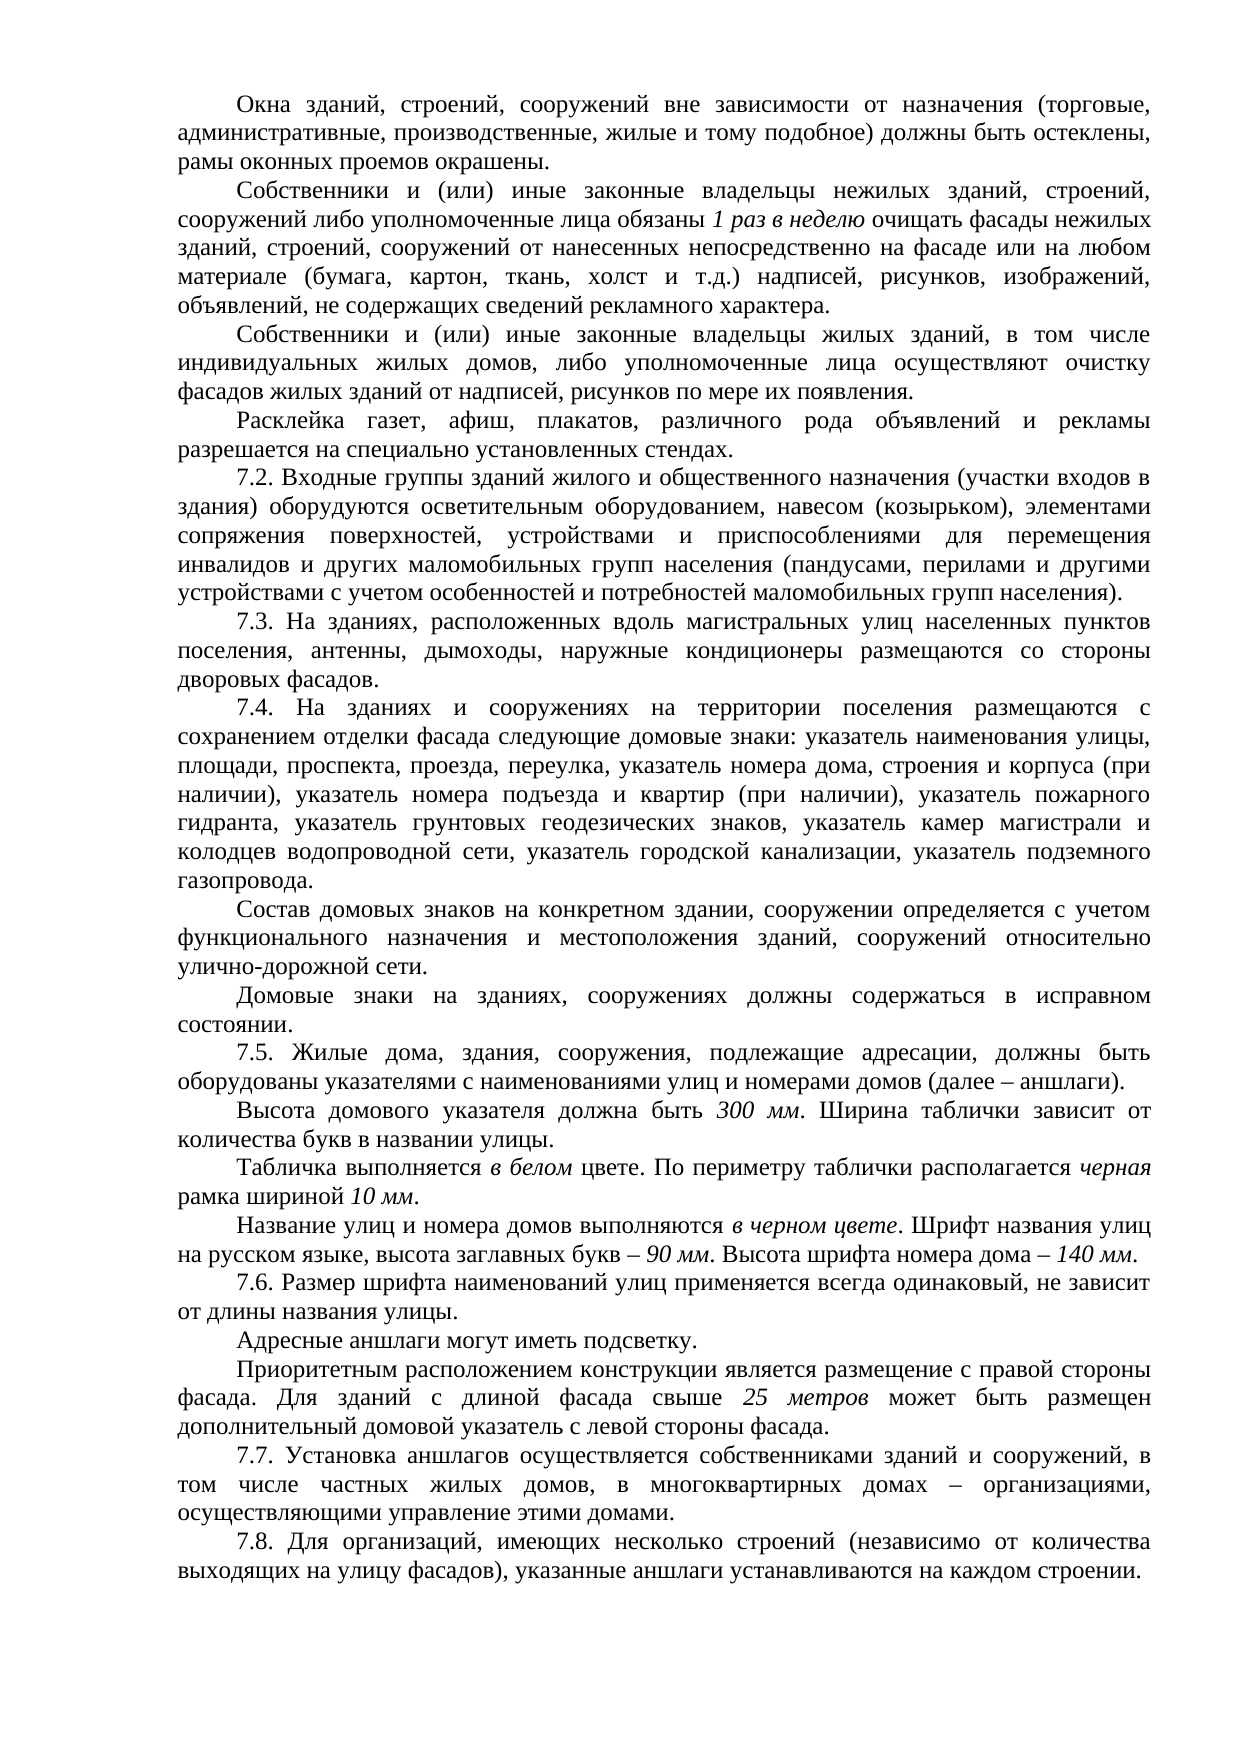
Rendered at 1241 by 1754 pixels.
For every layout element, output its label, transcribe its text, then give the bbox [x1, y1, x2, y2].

text Собственники и (или) иные законные владельцы жилых зданий, в том числе индивидуальных жилых домов, либо уполномоченные лица осуществляют очистку фасадов жилых зданий от надписей, рисунков по мере их появления. [177, 319, 1152, 405]
text 7.5. Жилые дома, здания, сооружения, подлежащие адресации, должны быть оборудованы указателями с наименованиями улиц и номерами домов (далее – аншлаги). [177, 1037, 1152, 1095]
text 7.3. На зданиях, расположенных вдоль магистральных улиц населенных пунктов поселения, антенны, дымоходы, наружные кондиционеры размещаются со стороны дворовых фасадов. [177, 606, 1152, 692]
text Расклейка газет, афиш, плакатов, различного рода объявлений и рекламы разрешается на специально установленных стендах. [177, 405, 1152, 462]
text 7.7. Установка аншлагов осуществляется собственниками зданий и сооружений, в том числе частных жилых домов, в многоквартирных домах – организациями, осуществляющими управление этими домами. [177, 1440, 1152, 1526]
text Табличка выполняется в белом цвете. По периметру таблички располагается черная рамка шириной 10 мм. [177, 1152, 1152, 1210]
text 7.6. Размер шрифта наименований улиц применяется всегда одинаковый, не зависит от длины названия улицы. [177, 1267, 1152, 1325]
text Состав домовых знаков на конкретном здании, сооружении определяется с учетом функционального назначения и местоположения зданий, сооружений относительно улично-дорожной сети. [177, 894, 1152, 980]
text Окна зданий, строений, сооружений вне зависимости от назначения (торговые, административные, производственные, жилые и тому подобное) должны быть остеклены, рамы оконных проемов окрашены. [177, 89, 1152, 175]
text 7.4. На зданиях и сооружениях на территории поселения размещаются с сохранением отделки фасада следующие домовые знаки: указатель наименования улицы, площади, проспекта, проезда, переулка, указатель номера дома, строения и корпуса (при наличии), указатель номера подъезда и квартир (при наличии), указатель пожарного гидранта, указатель грунтовых геодезических знаков, указатель камер магистрали и колодцев водопроводной сети, указатель городской канализации, указатель подземного газопровода. [177, 692, 1152, 894]
text Адресные аншлаги могут иметь подсветку. [177, 1325, 1152, 1354]
text Домовые знаки на зданиях, сооружениях должны содержаться в исправном состоянии. [177, 980, 1152, 1037]
text Приоритетным расположением конструкции является размещение с правой стороны фасада. Для зданий с длиной фасада свыше 25 метров может быть размещен дополнительный домовой указатель с левой стороны фасада. [177, 1354, 1152, 1440]
text Название улиц и номера домов выполняются в черном цвете. Шрифт названия улиц на русском языке, высота заглавных букв – 90 мм. Высота шрифта номера дома – 140 мм. [177, 1210, 1152, 1267]
text 7.8. Для организаций, имеющих несколько строений (независимо от количества выходящих на улицу фасадов), указанные аншлаги устанавливаются на каждом строении. [177, 1526, 1152, 1584]
text Собственники и (или) иные законные владельцы нежилых зданий, строений, сооружений либо уполномоченные лица обязаны 1 раз в неделю очищать фасады нежилых зданий, строений, сооружений от нанесенных непосредственно на фасаде или на любом материале (бумага, картон, ткань, холст и т.д.) надписей, рисунков, изображений, объявлений, не содержащих сведений рекламного характера. [177, 175, 1152, 319]
text Высота домового указателя должна быть 300 мм. Ширина таблички зависит от количества букв в названии улицы. [177, 1095, 1152, 1152]
text 7.2. Входные группы зданий жилого и общественного назначения (участки входов в здания) оборудуются осветительным оборудованием, навесом (козырьком), элементами сопряжения поверхностей, устройствами и приспособлениями для перемещения инвалидов и других маломобильных групп населения (пандусами, перилами и другими устройствами с учетом особенностей и потребностей маломобильных групп населения). [177, 462, 1152, 606]
